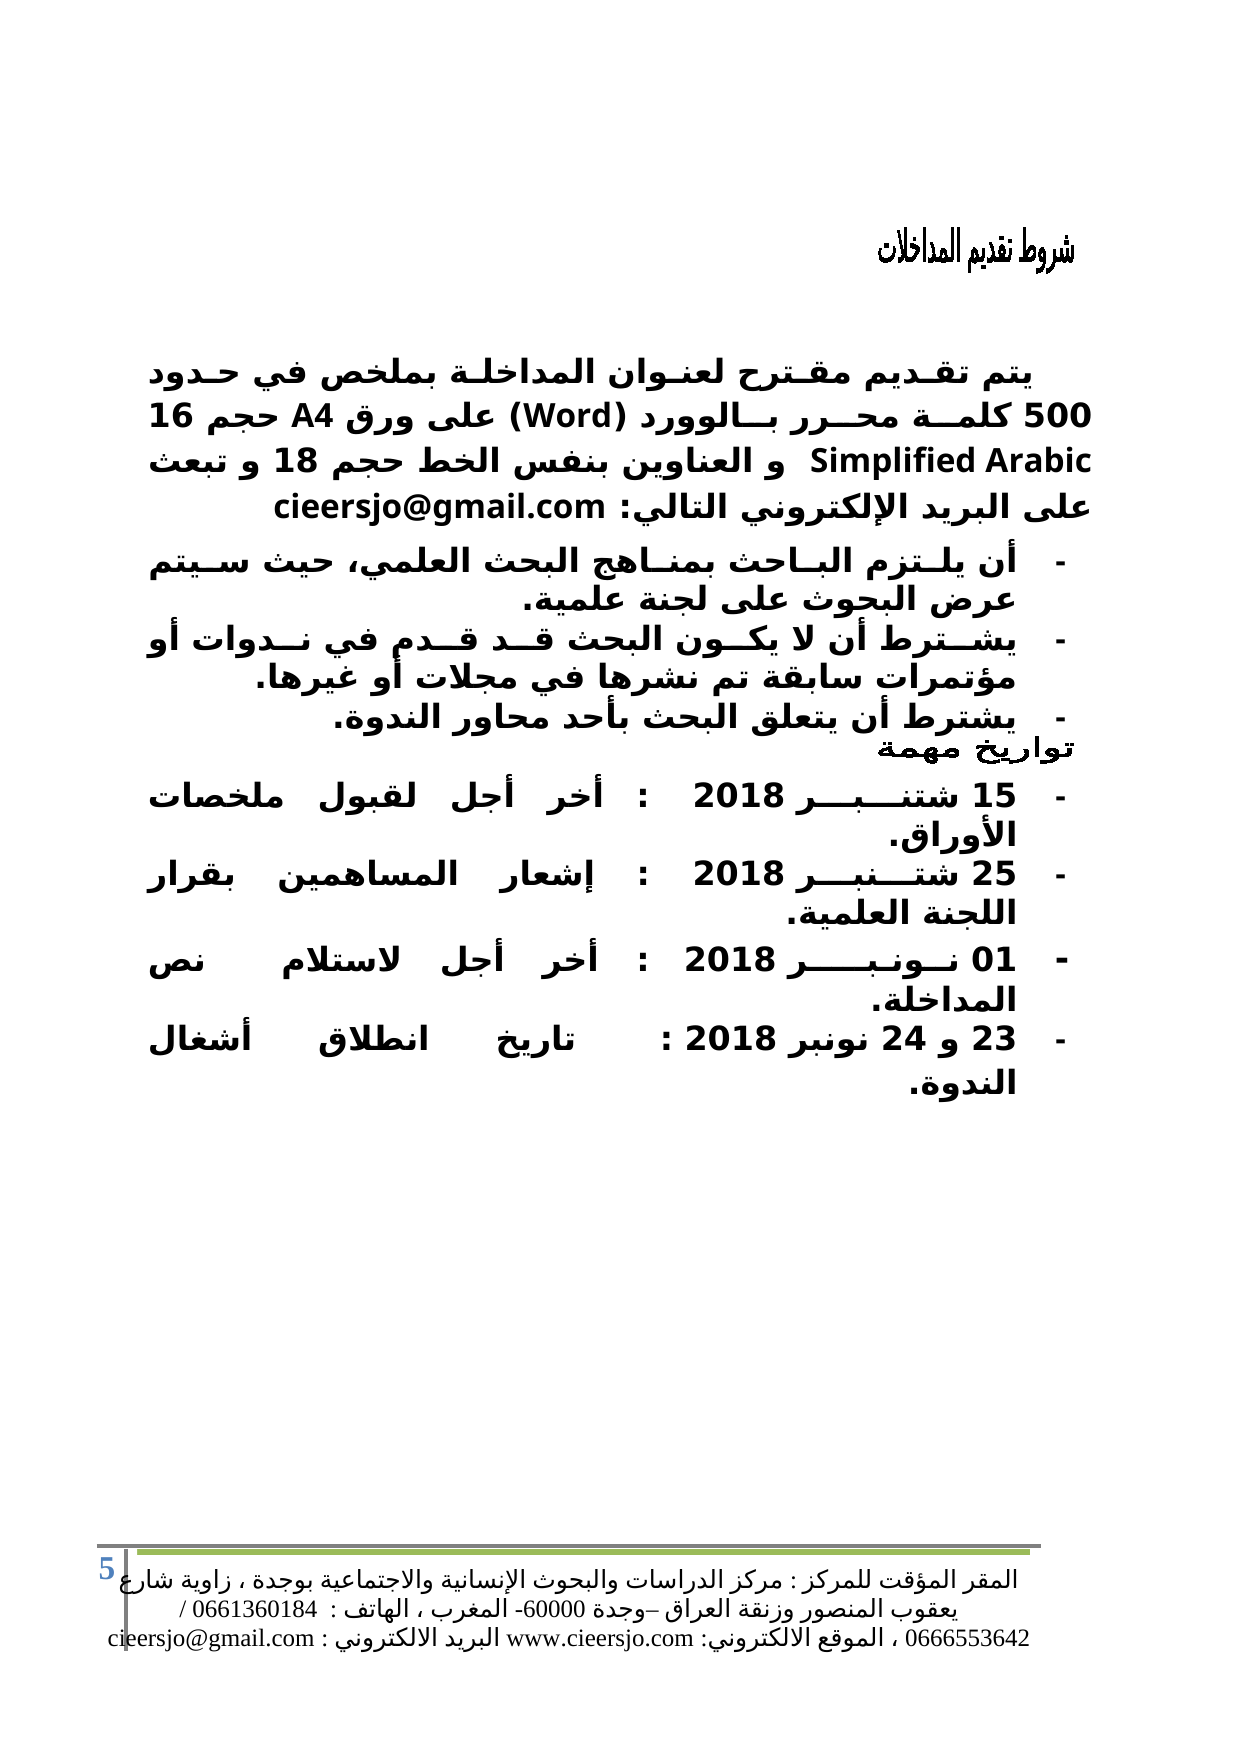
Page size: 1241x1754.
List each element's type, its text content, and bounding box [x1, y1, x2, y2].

list أن يلتزم الباحث بمناهج البحث العلمي، حيث سيتم عرض البحوث على لجنة علمية. [148, 541, 1055, 619]
list يشترط أن يتعلق البحث بأحد محاور الندوة. [148, 697, 1055, 736]
subtitle يتم تقديم مقترح لعنوان المداخلة بملخص في حدود 500 كلمة محرر بالوورد (Word) على ورق A4 حجم 16 Simplified Arabic و العناوين بنفس الخط حجم 18 و تبعث على البريد الإلكتروني التالي: cieersjo@gmail.com [148, 353, 1092, 528]
list 25 شتـــنبـــر 2018 : إشعار المساهمين بقرار اللجنة العلمية. [148, 854, 1055, 932]
list يشترط أن لا يكون البحث قد قدم في ندوات أو مؤتمرات سابقة تم نشرها في مجلات أو غيرها. [148, 619, 1055, 697]
list 15 شتنـــبـــر 2018 : أخر أجل لقبول ملخصات الأوراق. [148, 776, 1055, 854]
list 23 و 24 نونبر 2018 : تاريخ انطلاق أشغال الندوة. [148, 1019, 1055, 1103]
list 01 نــونـبـــــر 2018 : أخر أجل لاستلام نص المداخلة. [148, 932, 1055, 1019]
